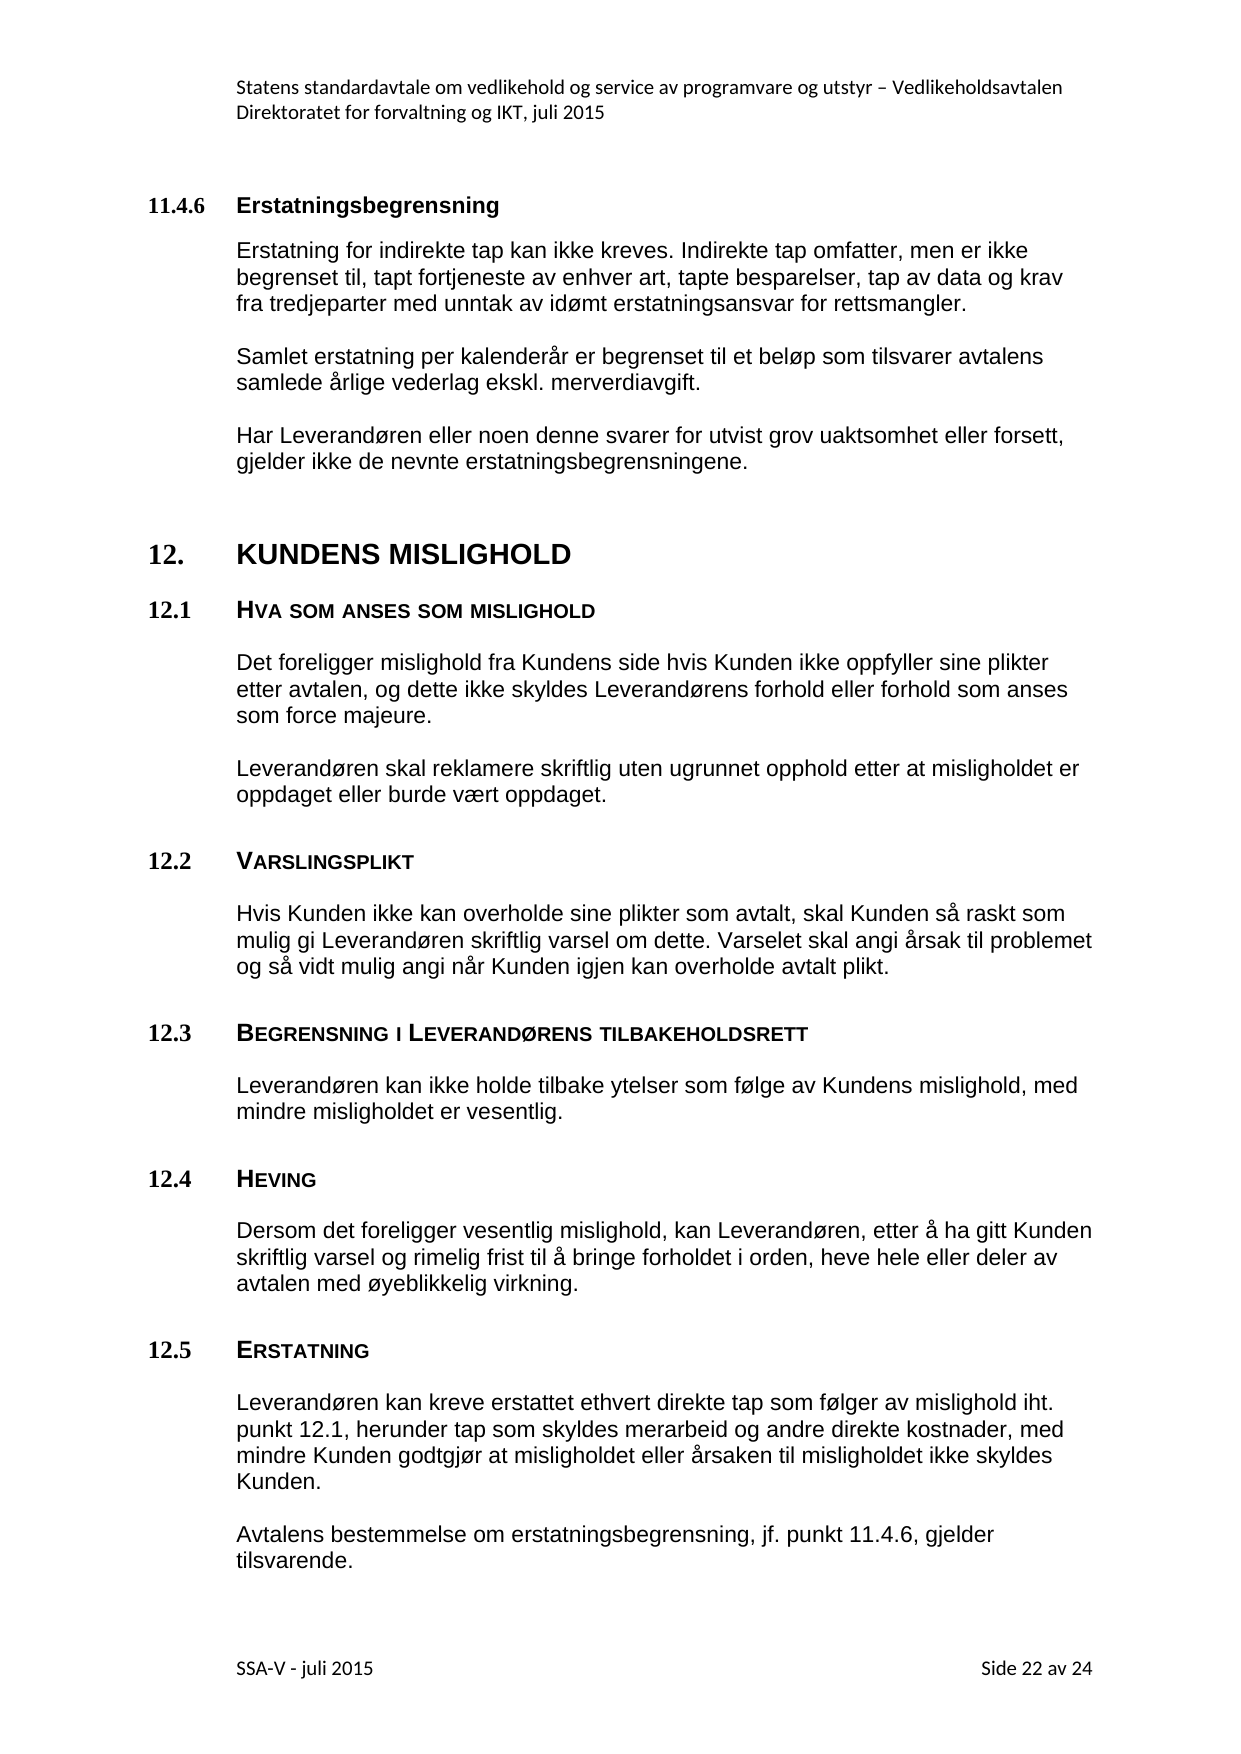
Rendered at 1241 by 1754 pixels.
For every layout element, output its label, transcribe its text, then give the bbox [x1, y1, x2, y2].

subtitle Erstatning [148, 1335, 1092, 1364]
text Det foreligger mislighold fra Kundens side hvis Kunden ikke oppfyller sine plikter etter avtalen, og dette ikke skyldes Leverandørens forhold eller forhold som anses som force majeure. [236, 649, 1092, 728]
text Erstatning for indirekte tap kan ikke kreves. Indirekte tap omfatter, men er ikke begrenset til, tapt fortjeneste av enhver art, tapte besparelser, tap av data og krav fra tredjeparter med unntak av idømt erstatningsansvar for rettsmangler. [236, 237, 1092, 316]
subtitle Heving [148, 1163, 1092, 1192]
subtitle Erstatningsbegrensning [148, 192, 1092, 218]
subtitle Kundens mislighold [148, 537, 1092, 571]
text Avtalens bestemmelse om erstatningsbegrensning, jf. punkt 11.4.6, gjelder tilsvarende. [236, 1521, 1092, 1574]
text Hvis Kunden ikke kan overholde sine plikter som avtalt, skal Kunden så raskt som mulig gi Leverandøren skriftlig varsel om dette. Varselet skal angi årsak til problemet og så vidt mulig angi når Kunden igjen kan overholde avtalt plikt. [236, 900, 1092, 979]
subtitle Varslingsplikt [148, 846, 1092, 875]
text Leverandøren kan kreve erstattet ethvert direkte tap som følger av mislighold iht. punkt 12.1, herunder tap som skyldes merarbeid og andre direkte kostnader, med mindre Kunden godtgjør at misligholdet eller årsaken til misligholdet ikke skyldes Kunden. [236, 1389, 1092, 1494]
text Leverandøren kan ikke holde tilbake ytelser som følge av Kundens mislighold, med mindre misligholdet er vesentlig. [236, 1072, 1092, 1125]
text Samlet erstatning per kalenderår er begrenset til et beløp som tilsvarer avtalens samlede årlige vederlag ekskl. merverdiavgift. [236, 343, 1092, 395]
text Dersom det foreligger vesentlig mislighold, kan Leverandøren, etter å ha gitt Kunden skriftlig varsel og rimelig frist til å bringe forholdet i orden, heve hele eller deler av avtalen med øyeblikkelig virkning. [236, 1217, 1092, 1296]
text Har Leverandøren eller noen denne svarer for utvist grov uaktsomhet eller forsett, gjelder ikke de nevnte erstatningsbegrensningene. [236, 422, 1092, 474]
text Leverandøren skal reklamere skriftlig uten ugrunnet opphold etter at misligholdet er oppdaget eller burde vært oppdaget. [236, 755, 1092, 807]
subtitle Begrensning i Leverandørens tilbakeholdsrett [148, 1018, 1092, 1047]
subtitle Hva som anses som mislighold [148, 596, 1092, 624]
